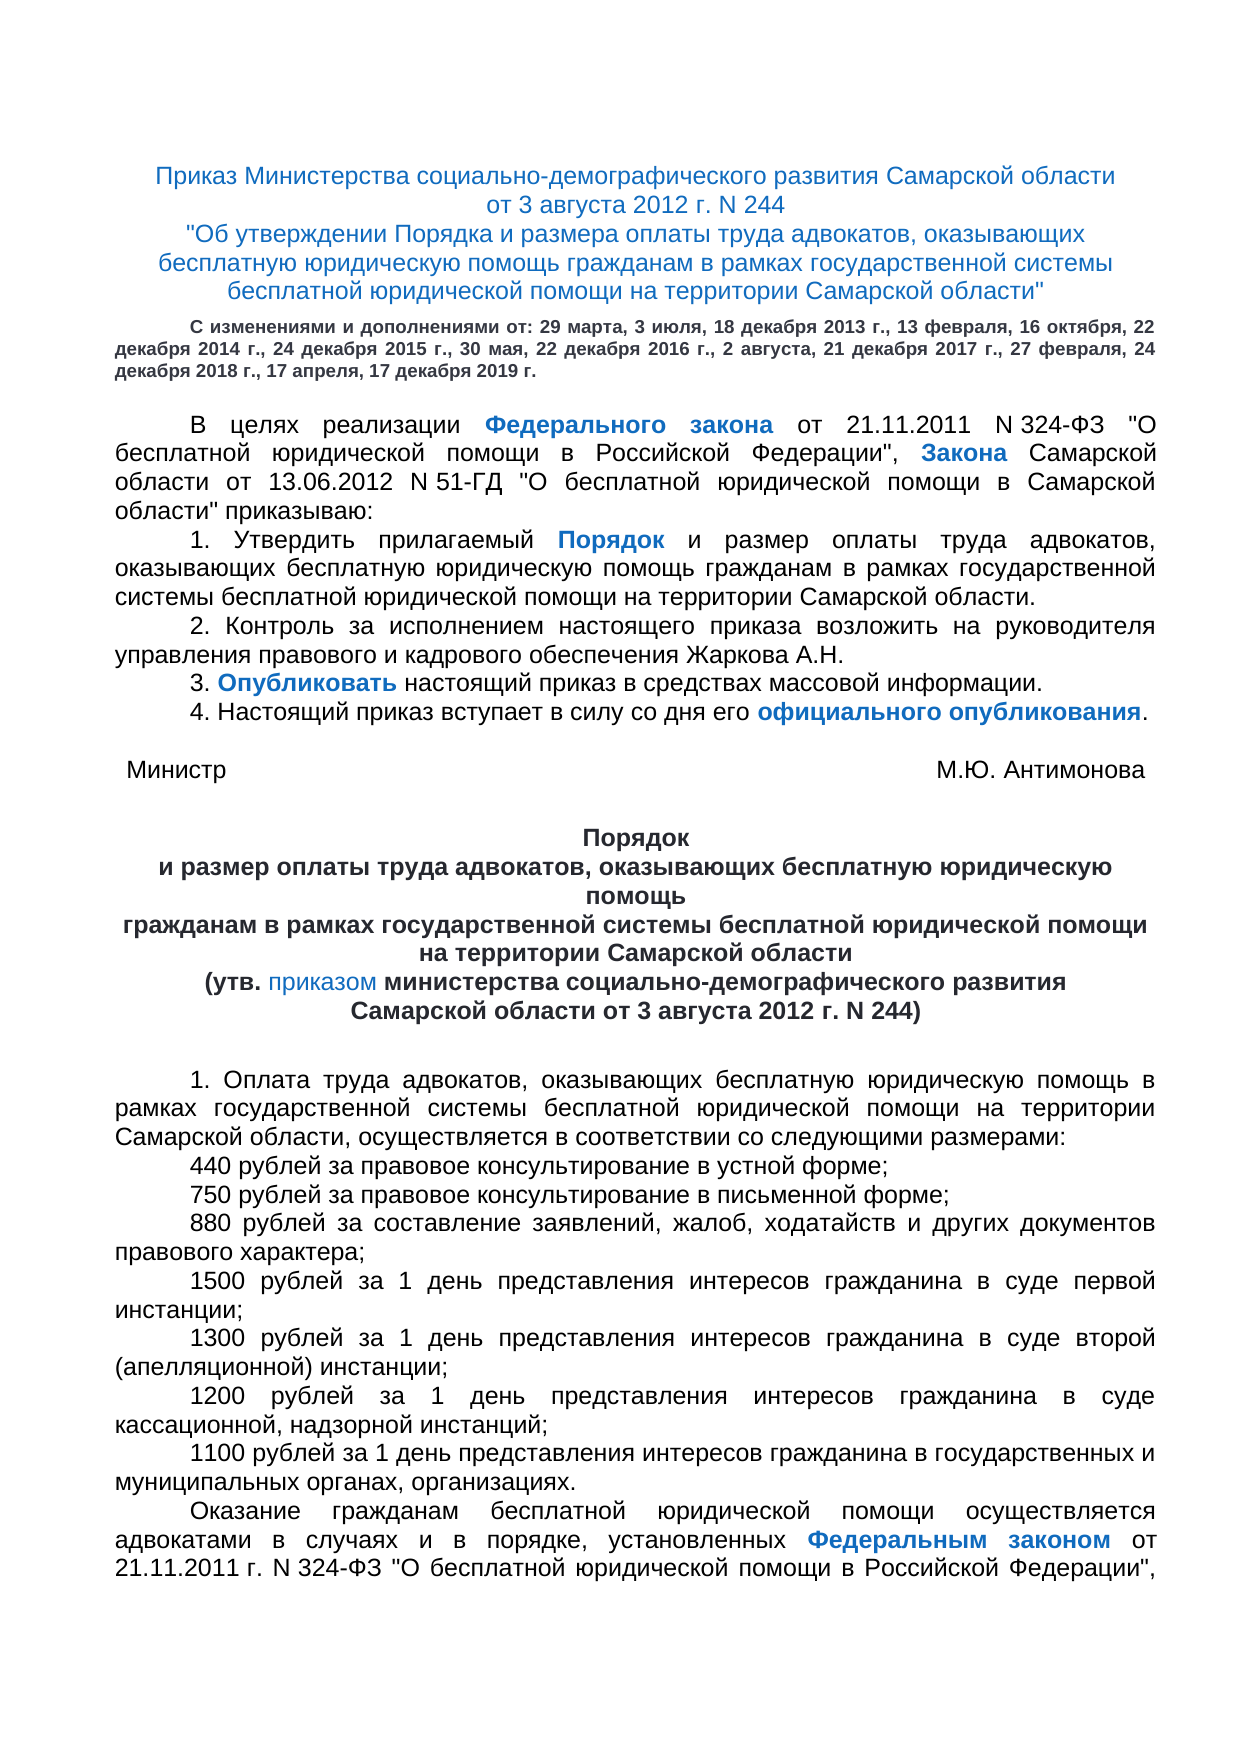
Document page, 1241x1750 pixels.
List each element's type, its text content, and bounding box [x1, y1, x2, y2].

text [114, 1496, 1157, 1582]
text 1500 рублей за 1 день представления интересов гражданина в суде первой инстанции; [114, 1266, 1157, 1323]
text 440 рублей за правовое консультирование в устной форме; [114, 1151, 1157, 1180]
text 1200 рублей за 1 день представления интересов гражданина в суде кассационной, надзорной инстанций; [114, 1381, 1157, 1438]
text С изменениями и дополнениями от: 29 марта, 3 июля, 18 декабря 2013 г., 13 февраля, 16 октября, 22 декабря 2014 г., 24 декабря 2015 г., 30 мая, 22 декабря 2016 г., 2 августа, 21 декабря 2017 г., 27 февраля, 24 декабря 2018 г., 17 апреля, 17 декабря 2019 г. [114, 316, 1157, 381]
text 880 рублей за составление заявлений, жалоб, ходатайств и других документов правового характера; [114, 1208, 1157, 1266]
text 2. Контроль за исполнением настоящего приказа возложить на руководителя управления правового и кадрового обеспечения Жаркова А.Н. [114, 611, 1157, 668]
text 1100 рублей за 1 день представления интересов гражданина в государственных и муниципальных органах, организациях. [114, 1438, 1157, 1496]
text В целях реализации Федерального закона от 21.11.2011 N 324-ФЗ "О бесплатной юридической помощи в Российской Федерации", Закона Самарской области от 13.06.2012 N 51-ГД "О бесплатной юридической помощи в Самарской области" приказываю: [114, 410, 1157, 525]
subtitle Порядок и размер оплаты труда адвокатов, оказывающих бесплатную юридическую помощь гражданам в рамках государственной системы бесплатной юридической помощи на территории Самарской области (утв. приказом министерства социально-демографического развития Самарской области от 3 августа 2012 г. N 244) [114, 823, 1157, 1025]
text 1. Оплата труда адвокатов, оказывающих бесплатную юридическую помощь в рамках государственной системы бесплатной юридической помощи на территории Самарской области, осуществляется в соответствии со следующими размерами: [114, 1065, 1157, 1151]
subtitle Приказ Министерства социально-демографического развития Самарской области от 3 августа 2012 г. N 244 "Об утверждении Порядка и размера оплаты труда адвокатов, оказывающих бесплатную юридическую помощь гражданам в рамках государственной системы бесплатной юридической помощи на территории Самарской области" [114, 161, 1157, 305]
text 750 рублей за правовое консультирование в письменной форме; [114, 1180, 1157, 1208]
text 3. Опубликовать настоящий приказ в средствах массовой информации. [114, 668, 1157, 697]
table_header Министр [115, 755, 809, 783]
text 1. Утвердить прилагаемый Порядок и размер оплаты труда адвокатов, оказывающих бесплатную юридическую помощь гражданам в рамках государственной системы бесплатной юридической помощи на территории Самарской области. [114, 525, 1157, 611]
text 1300 рублей за 1 день представления интересов гражданина в суде второй (апелляционной) инстанции; [114, 1323, 1157, 1381]
text 4. Настоящий приказ вступает в силу со дня его официального опубликования. [114, 697, 1157, 726]
table_header М.Ю. Антимонова [809, 755, 1156, 783]
